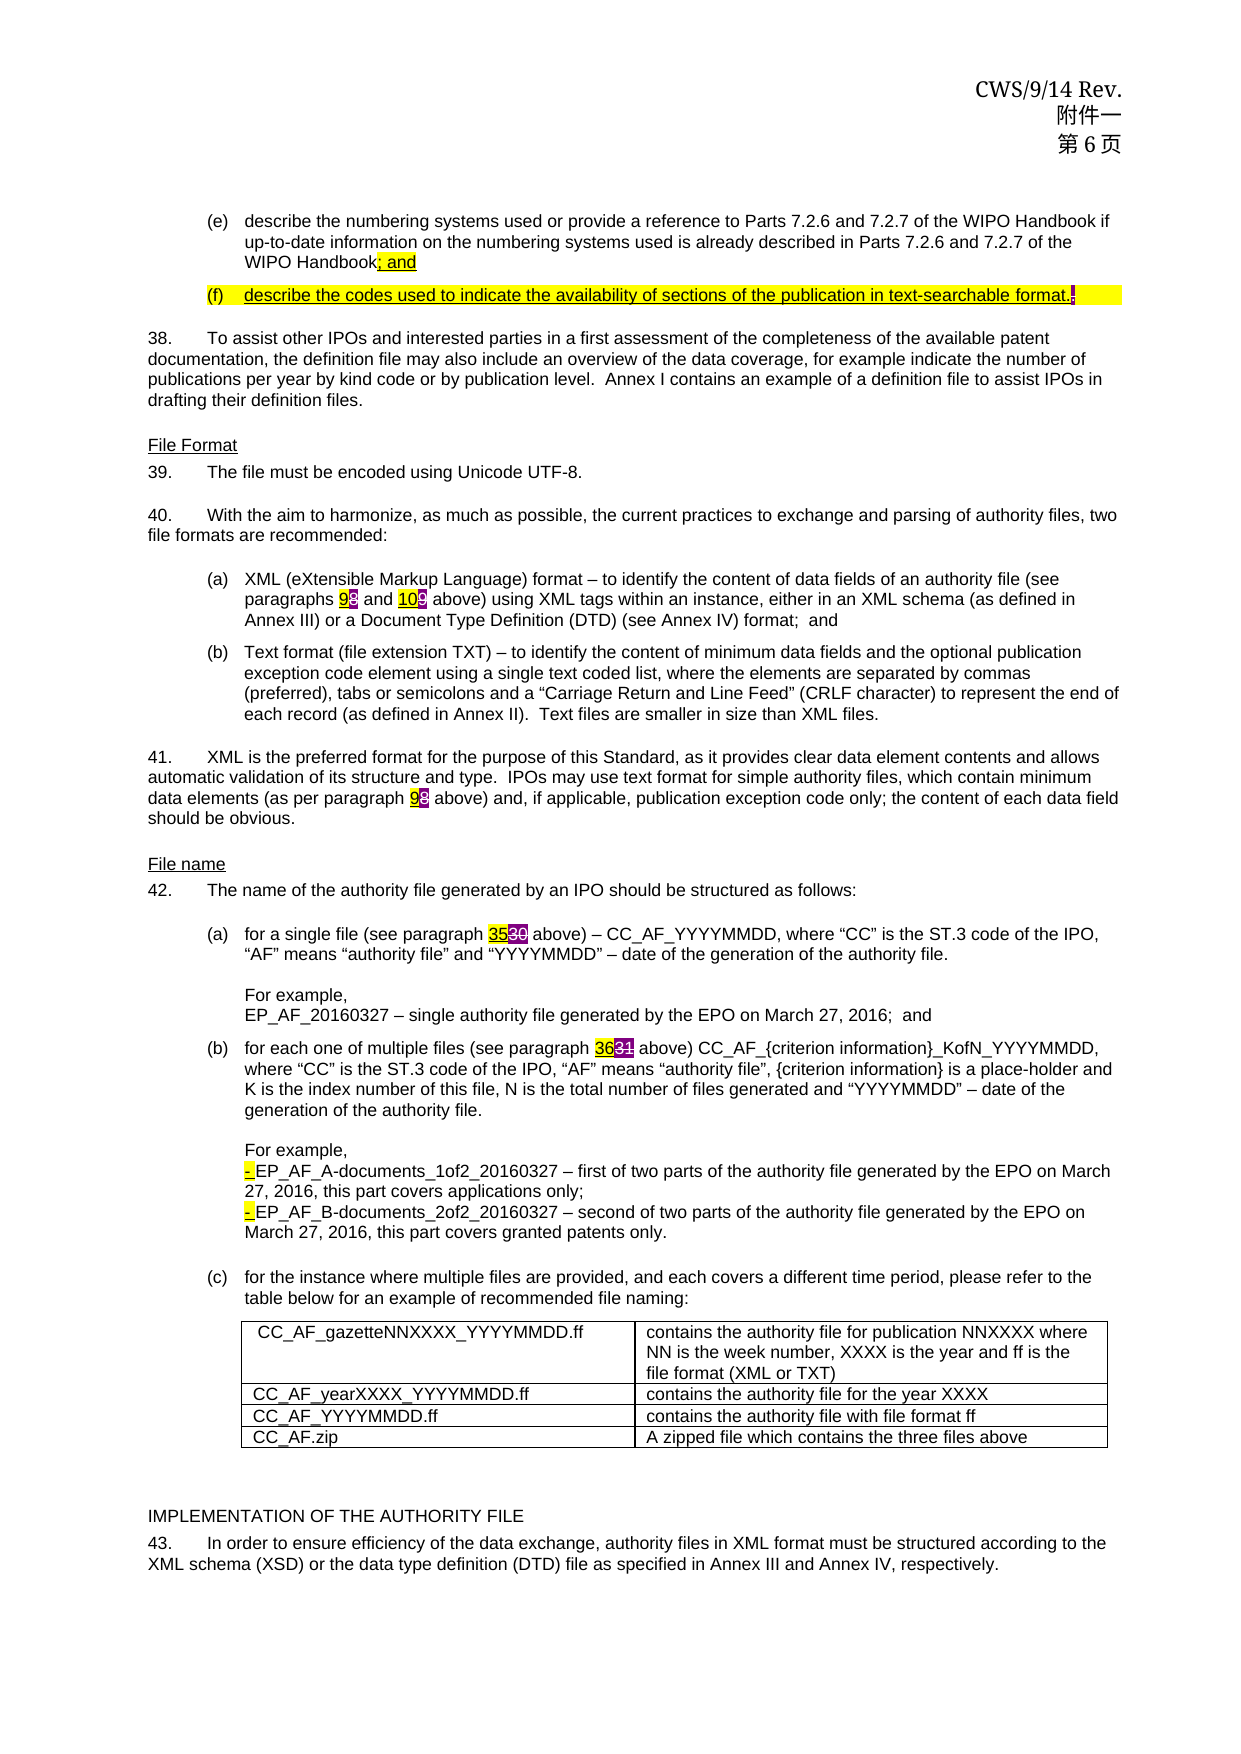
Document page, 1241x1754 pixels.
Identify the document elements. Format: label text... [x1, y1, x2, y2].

list for a single file (see paragraph 3430 above) – CC_AF_YYYYMMDD, where “CC” is the ST.3 code of the IPO, “AF” means “authority file” and “YYYYMMDD” – date of the generation of the authority file. For example, EP_AF_20160327 – single authority file generated by the EPO on March 27, 2016; and [207, 923, 1122, 1026]
list describe the numbering systems used or provide a reference to Parts 7.2.6 and 7.2.7 of the WIPO Handbook if up-to-date information on the numbering systems used is already described in Parts 7.2.6 and 7.2.7 of the WIPO Handbook; and [207, 211, 1122, 272]
table_cell CC_AF_YYYYMMDD.ff [242, 1405, 634, 1426]
list Text format (file extension TXT) – to identify the content of minimum data fields and the optional publication exception code element using a single text coded list, where the elements are separated by commas (preferred), tabs or semicolons and a “Carriage Return and Line Feed” (CRLF character) to represent the end of each record (as defined in Annex II). Text files are smaller in size than XML files. [207, 642, 1122, 724]
text In order to ensure efficiency of the data exchange, authority files in XML format must be structured according to the XML schema (XSD) or the data type definition (DTD) file as specified in Annex III and Annex IV, respectively. [148, 1533, 1122, 1574]
text The file must be encoded using Unicode UTF-8. [148, 461, 1122, 482]
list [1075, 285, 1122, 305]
table_header contains the authority file for publication NNXXXX where NN is the week number, XXXX is the year and ff is the file format (XML or TXT) [636, 1322, 1107, 1383]
text The name of the authority file generated by an IPO should be structured as follows: [148, 880, 1122, 901]
text XML is the preferred format for the purpose of this Standard, as it provides clear data element contents and allows automatic validation of its structure and type. IPOs may use text format for simple authority files, which contain minimum data elements (as per paragraph 98 above) and, if applicable, publication exception code only; the content of each data field should be obvious. [148, 747, 1122, 828]
table_header CC_AF_gazetteNNXXXX_YYYYMMDD.ff [242, 1322, 634, 1383]
table_cell A zipped file which contains the three files above [636, 1427, 1107, 1447]
list for the instance where multiple files are provided, and each covers a different time period, please refer to the table below for an example of recommended file naming: [207, 1267, 1122, 1308]
table_cell CC_AF.zip [242, 1427, 634, 1447]
table_cell CC_AF_yearXXXX_YYYYMMDD.ff [242, 1384, 634, 1404]
text To assist other IPOs and interested parties in a first assessment of the completeness of the available patent documentation, the definition file may also include an overview of the data coverage, for example indicate the number of publications per year by kind code or by publication level. Annex I contains an example of a definition file to assist IPOs in drafting their definition files. [148, 328, 1122, 410]
list for each one of multiple files (see paragraph 3531 above) CC_AF_{criterion information}_KofN_YYYYMMDD, where “CC” is the ST.3 code of the IPO, “AF” means “authority file”, {criterion information} is a place-holder and K is the index number of this file, N is the total number of files generated and “YYYYMMDD” – date of the generation of the authority file. For example, - EP_AF_A-documents_1of2_20160327 – first of two parts of the authority file generated by the EPO on March 27, 2016, this part covers applications only; - EP_AF_B-documents_2of2_20160327 – second of two parts of the authority file generated by the EPO on March 27, 2016, this part covers granted patents only. [207, 1038, 1122, 1242]
subtitle File name [148, 853, 1122, 874]
table_cell contains the authority file with file format ff [636, 1405, 1107, 1426]
list XML (eXtensible Markup Language) format – to identify the content of data fields of an authority file (see paragraphs 98 and 109 above) using XML tags within an instance, either in an XML schema (as defined in Annex III) or a Document Type Definition (DTD) (see Annex IV) format; and [207, 568, 1122, 630]
table_cell contains the authority file for the year XXXX [636, 1384, 1107, 1404]
subtitle IMPLEMENTATION OF THE AUTHORITY FILE [148, 1506, 1122, 1527]
text With the aim to harmonize, as much as possible, the current practices to exchange and parsing of authority files, two file formats are recommended: [148, 505, 1122, 546]
list describe the codes used to indicate the availability of sections of the publication in text-searchable format.. [207, 285, 1015, 305]
subtitle File Format [148, 435, 1122, 455]
